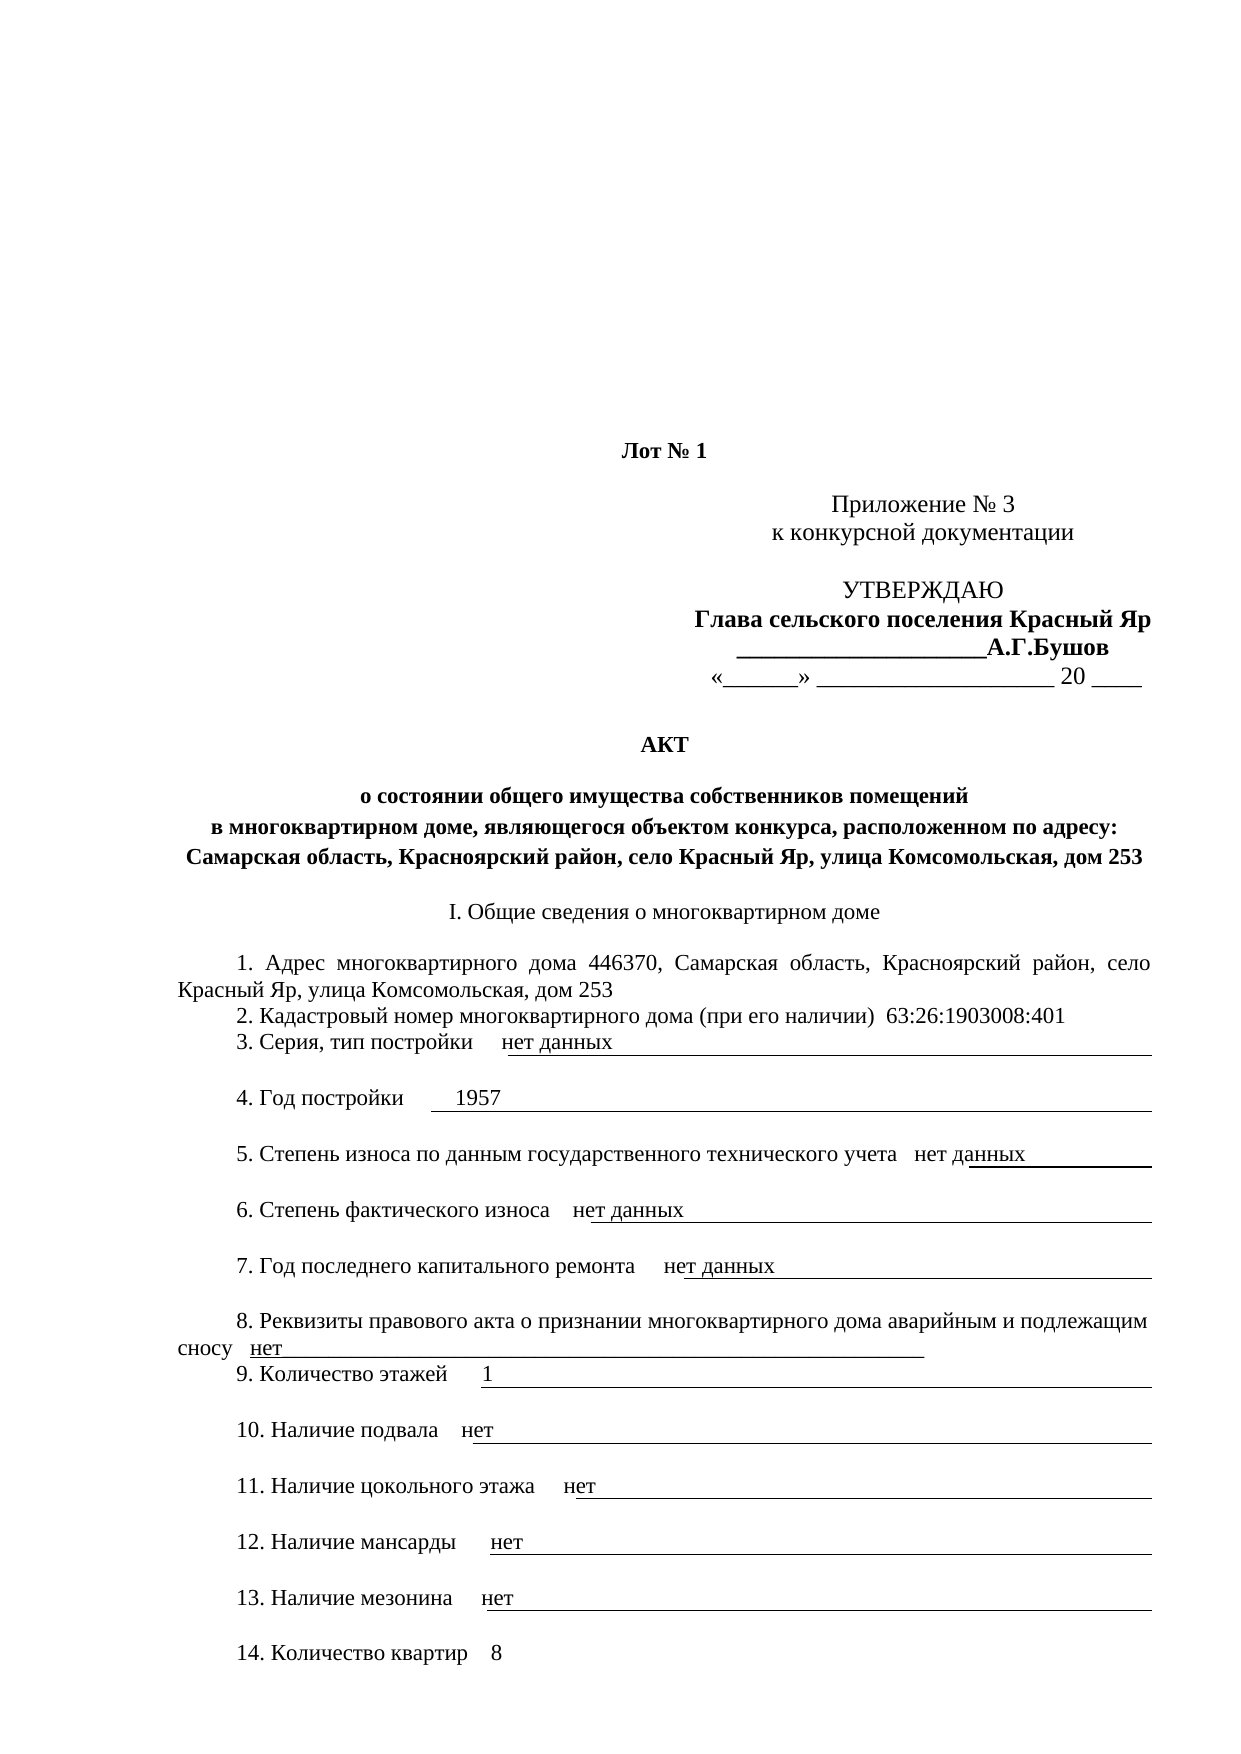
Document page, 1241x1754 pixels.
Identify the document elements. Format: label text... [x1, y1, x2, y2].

text 14. Количество квартир 8 [177, 1639, 1152, 1666]
text 13. Наличие мезонина нет [177, 1583, 1152, 1610]
text Приложение № 3 [694, 489, 1152, 517]
text 11. Наличие цокольного этажа нет [177, 1472, 1152, 1498]
text 5. Степень износа по данным государственного технического учета нет данных [177, 1140, 1152, 1166]
text Глава сельского поселения Красный Яр [694, 604, 1152, 632]
text 4. Год постройки 1957 [177, 1084, 1152, 1111]
text «______» ___________________ 20 ____ [694, 661, 1152, 690]
text 2. Кадастровый номер многоквартирного дома (при его наличии) 63:26:1903008:401 [177, 1002, 1152, 1028]
text 8. Реквизиты правового акта о признании многоквартирного дома аварийным и подлежащим сносу нет________________________________________________________ [177, 1307, 1152, 1360]
text к конкурсной документации [694, 517, 1152, 546]
text 6. Степень фактического износа нет данных [177, 1196, 1152, 1222]
text 9. Количество этажей 1 [177, 1360, 1152, 1387]
text 12. Наличие мансарды нет [177, 1528, 1152, 1554]
text 1. Адрес многоквартирного дома 446370, Самарская область, Красноярский район, село Красный Яр, улица Комсомольская, дом 253 [177, 949, 1152, 1002]
text о состоянии общего имущества собственников помещений в многоквартирном доме, являющегося объектом конкурса, расположенном по адресу: Самарская область, Красноярский район, село Красный Яр, улица Комсомольская, дом 253 [177, 783, 1152, 869]
text 10. Наличие подвала нет [177, 1416, 1152, 1442]
text ____________________А.Г.Бушов [694, 632, 1152, 661]
text Лот № 1 [177, 438, 1152, 464]
text I. Общие сведения о многоквартирном доме [177, 898, 1152, 924]
text 3. Серия, тип постройки нет данных [177, 1028, 1152, 1055]
text АКТ [177, 732, 1152, 758]
text УТВЕРЖДАЮ [694, 575, 1152, 604]
text 7. Год последнего капитального ремонта нет данных [177, 1252, 1152, 1278]
